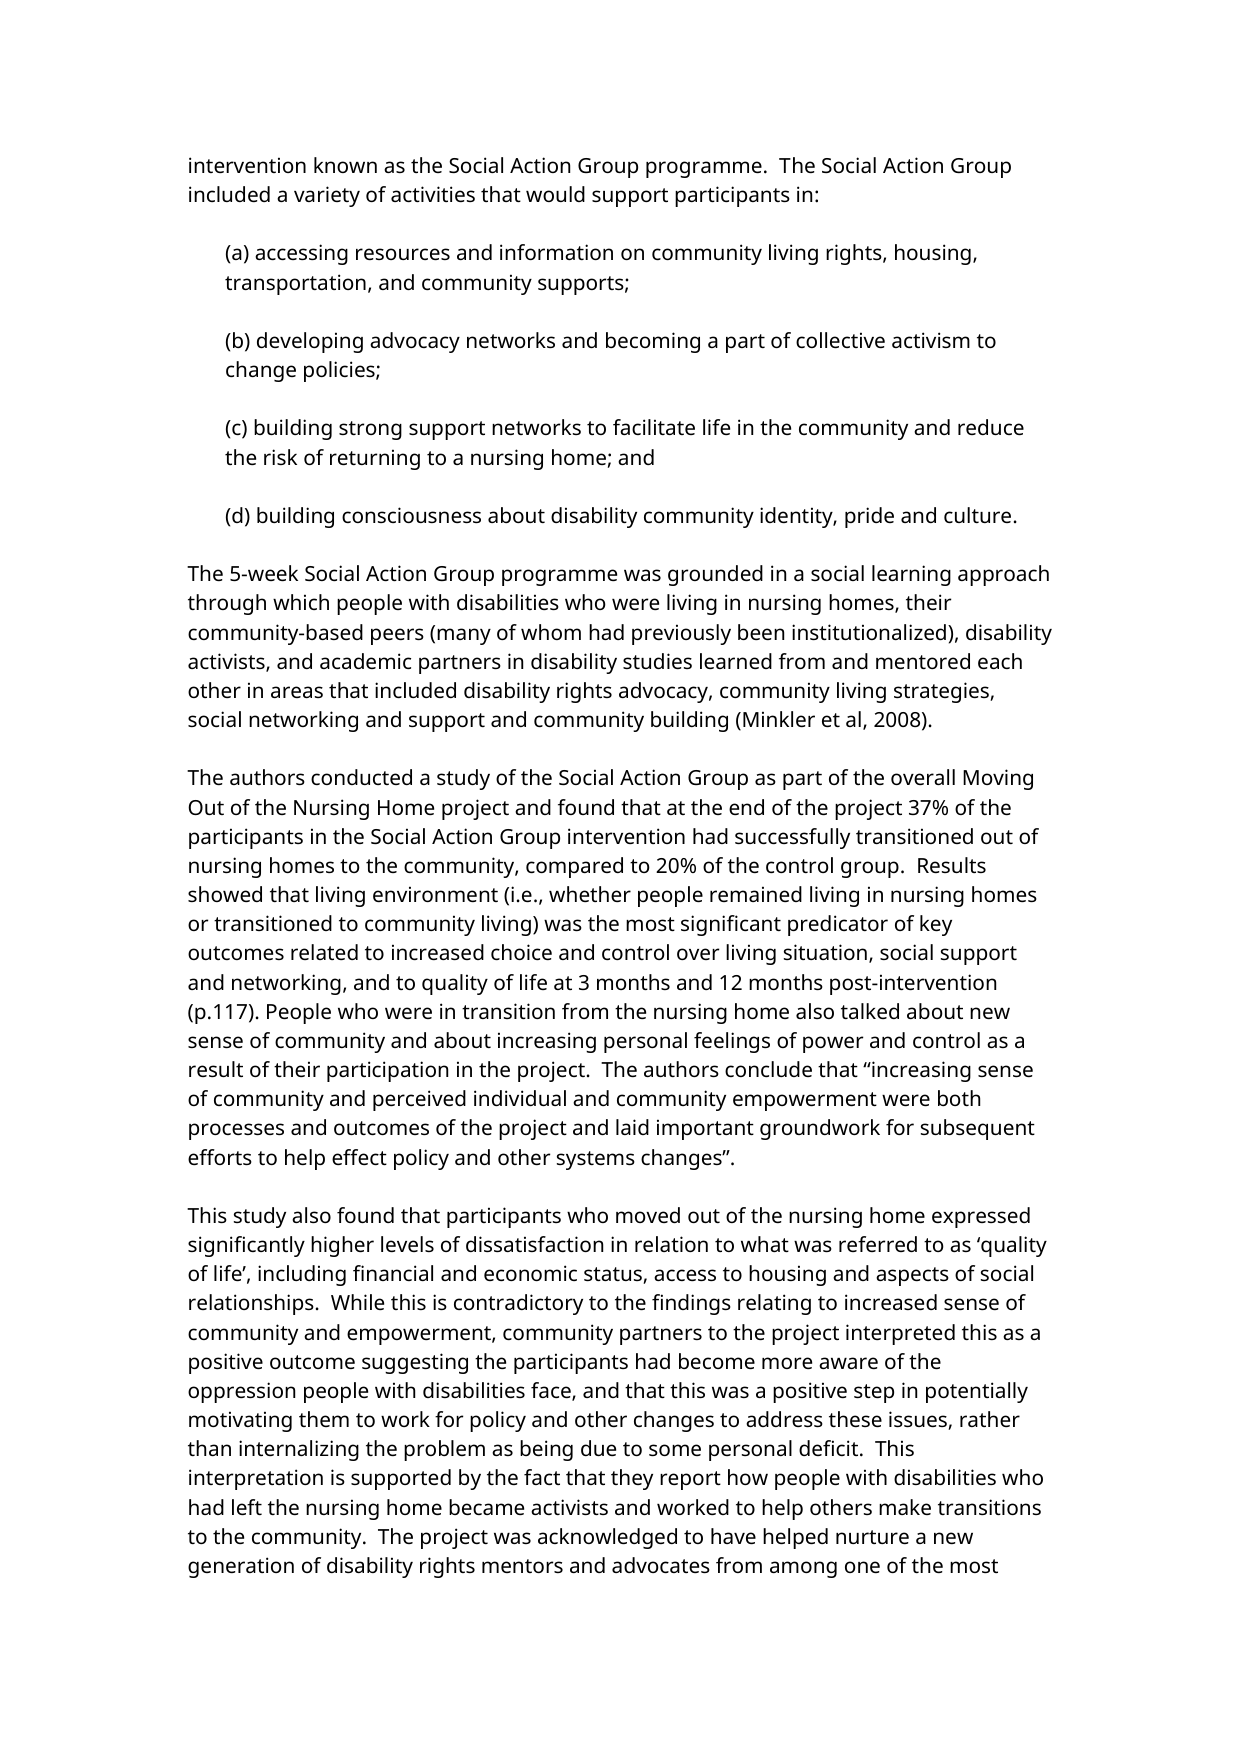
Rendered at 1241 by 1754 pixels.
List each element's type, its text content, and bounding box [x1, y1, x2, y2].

text (b) developing advocacy networks and becoming a part of collective activism to change policies; [225, 325, 1053, 383]
text (a) accessing resources and information on community living rights, housing, transportation, and community supports; [225, 237, 1053, 296]
text The authors conducted a study of the Social Action Group as part of the overall Moving Out of the Nursing Home project and found that at the end of the project 37% of the participants in the Social Action Group intervention had successfully transitioned out of nursing homes to the community, compared to 20% of the control group. Results showed that living environment (i.e., whether people remained living in nursing homes or transitioned to community living) was the most significant predicator of key outcomes related to increased choice and control over living situation, social support and networking, and to quality of life at 3 months and 12 months post-intervention (p.117). People who were in transition from the nursing home also talked about new sense of community and about increasing personal feelings of power and control as a result of their participation in the project. The authors conclude that “increasing sense of community and perceived individual and community empowerment were both processes and outcomes of the project and laid important groundwork for subsequent efforts to help effect policy and other systems changes”. [187, 762, 1053, 1171]
text (c) building strong support networks to facilitate life in the community and reduce the risk of returning to a nursing home; and [225, 412, 1053, 471]
text (d) building consciousness about disability community identity, pride and culture. [225, 500, 1053, 529]
text The 5-week Social Action Group programme was grounded in a social learning approach through which people with disabilities who were living in nursing homes, their community-based peers (many of whom had previously been institutionalized), disability activists, and academic partners in disability studies learned from and mentored each other in areas that included disability rights advocacy, community living strategies, social networking and support and community building (Minkler et al, 2008). [187, 558, 1053, 733]
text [187, 1200, 1053, 1579]
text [187, 150, 1053, 208]
